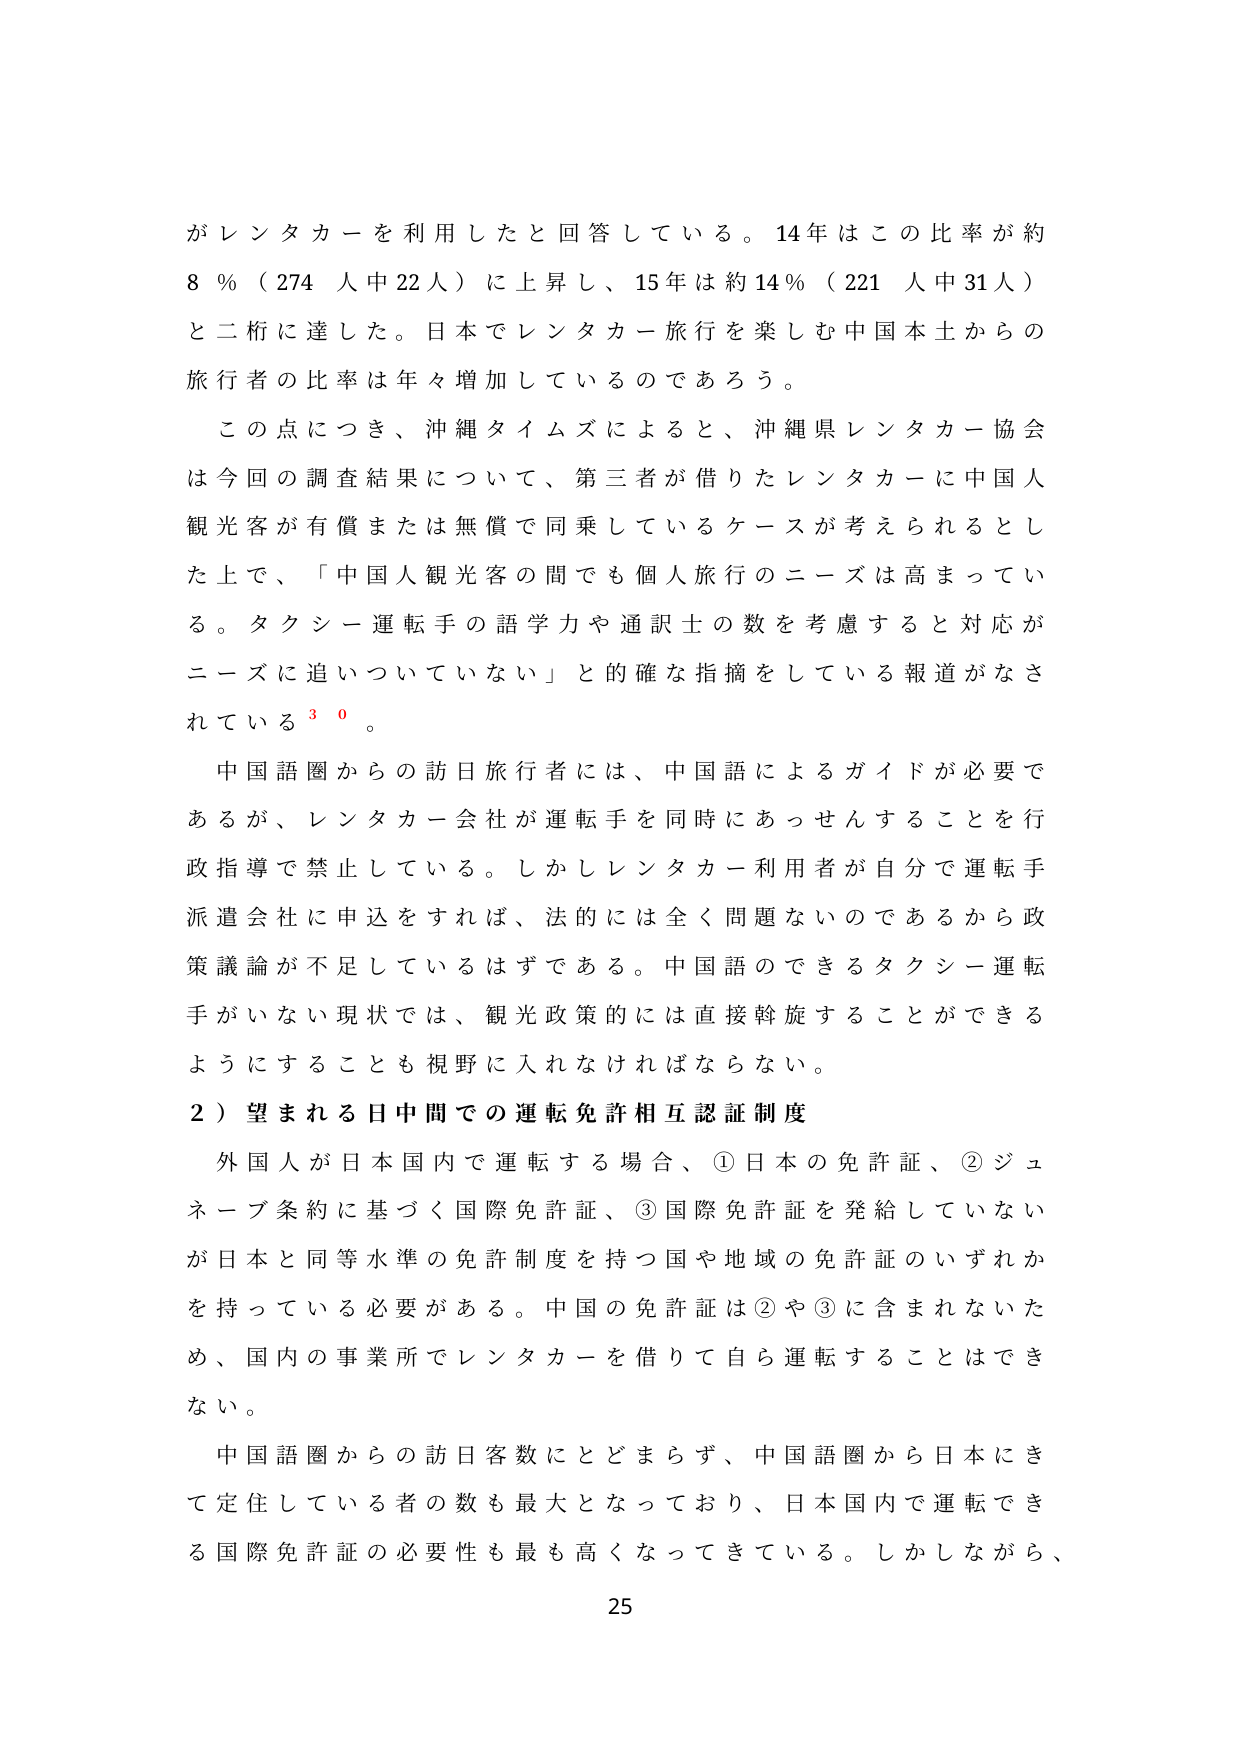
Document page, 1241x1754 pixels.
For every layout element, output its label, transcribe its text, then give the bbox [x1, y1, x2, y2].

text 外国人が日本国内で運転する場合、①日本の免許証、②ジュネーブ条約に基づく国際免許証、③国際免許証を発給していないが日本と同等水準の免許制度を持つ国や地域の免許証のいずれかを持っている必要がある。中国の免許証は②や③に含まれないため、国内の事業所でレンタカーを借りて自ら運転することはできない。 [187, 1136, 1053, 1429]
text ２）望まれる日中間での運転免許相互認証制度 [187, 1087, 1053, 1136]
text この点につき、沖縄タイムズによると、沖縄県レンタカー協会は今回の調査結果について、第三者が借りたレンタカーに中国人観光客が有償または無償で同乗しているケースが考えられるとした上で、「中国人観光客の間でも個人旅行のニーズは高まっている。タクシー運転手の語学力や通訳士の数を考慮すると対応がニーズに追いついていない」と的確な指摘をしている報道がなされている３０。 [187, 403, 1053, 745]
text 中国語圏からの訪日旅行者には、中国語によるガイドが必要であるが、レンタカー会社が運転手を同時にあっせんすることを行政指導で禁止している。しかしレンタカー利用者が自分で運転手派遣会社に申込をすれば、法的には全く問題ないのであるから政策議論が不足しているはずである。中国語のできるタクシー運転手がいない現状では、観光政策的には直接斡旋することができるようにすることも視野に入れなければならない。 [187, 745, 1053, 1087]
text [187, 208, 1053, 403]
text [187, 1429, 1053, 1576]
